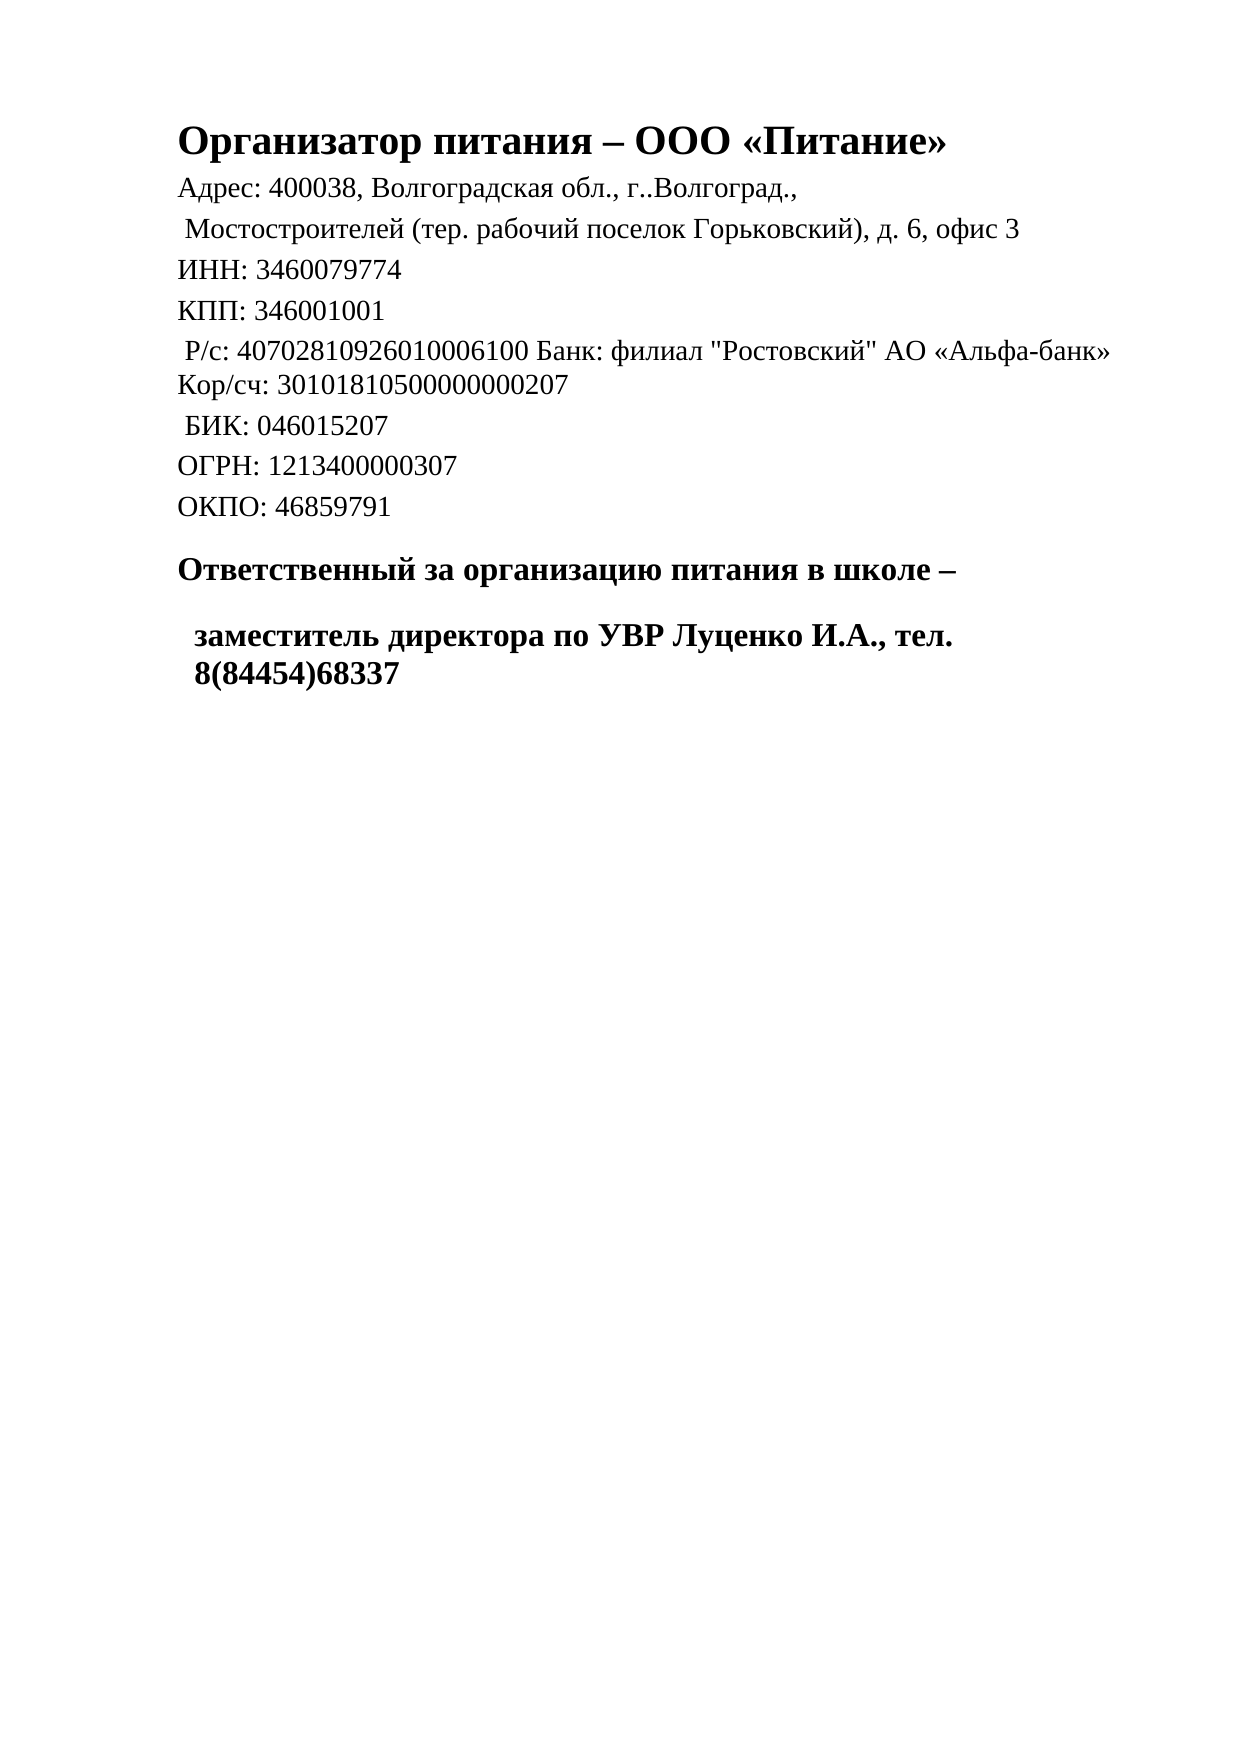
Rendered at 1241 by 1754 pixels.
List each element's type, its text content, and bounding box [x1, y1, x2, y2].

text Организатор питания – ООО «Питание» [177, 116, 1121, 163]
text КПП: 346001001 [177, 293, 1121, 326]
text ОКПО: 46859791 [177, 489, 1121, 523]
text БИК: 046015207 [177, 408, 1121, 441]
text Мостостроителей (тер. рабочий поселок Горьковский), д. 6, офис 3 [177, 211, 1121, 245]
text Ответственный за организацию питания в школе – [177, 549, 1121, 588]
text Р/с: 40702810926010006100 Банк: филиал "Ростовский" АО «Альфа-банк» Кор/сч: 30101810500000000207 [177, 333, 1121, 401]
text ОГРН: 1213400000307 [177, 448, 1121, 482]
text ИНН: 3460079774 [177, 252, 1121, 286]
text заместитель директора по УВР Луценко И.А., тел. 8(84454)68337 [194, 615, 1121, 692]
text Адрес: 400038, Волгоградская обл., г..Волгоград., [177, 171, 1121, 204]
